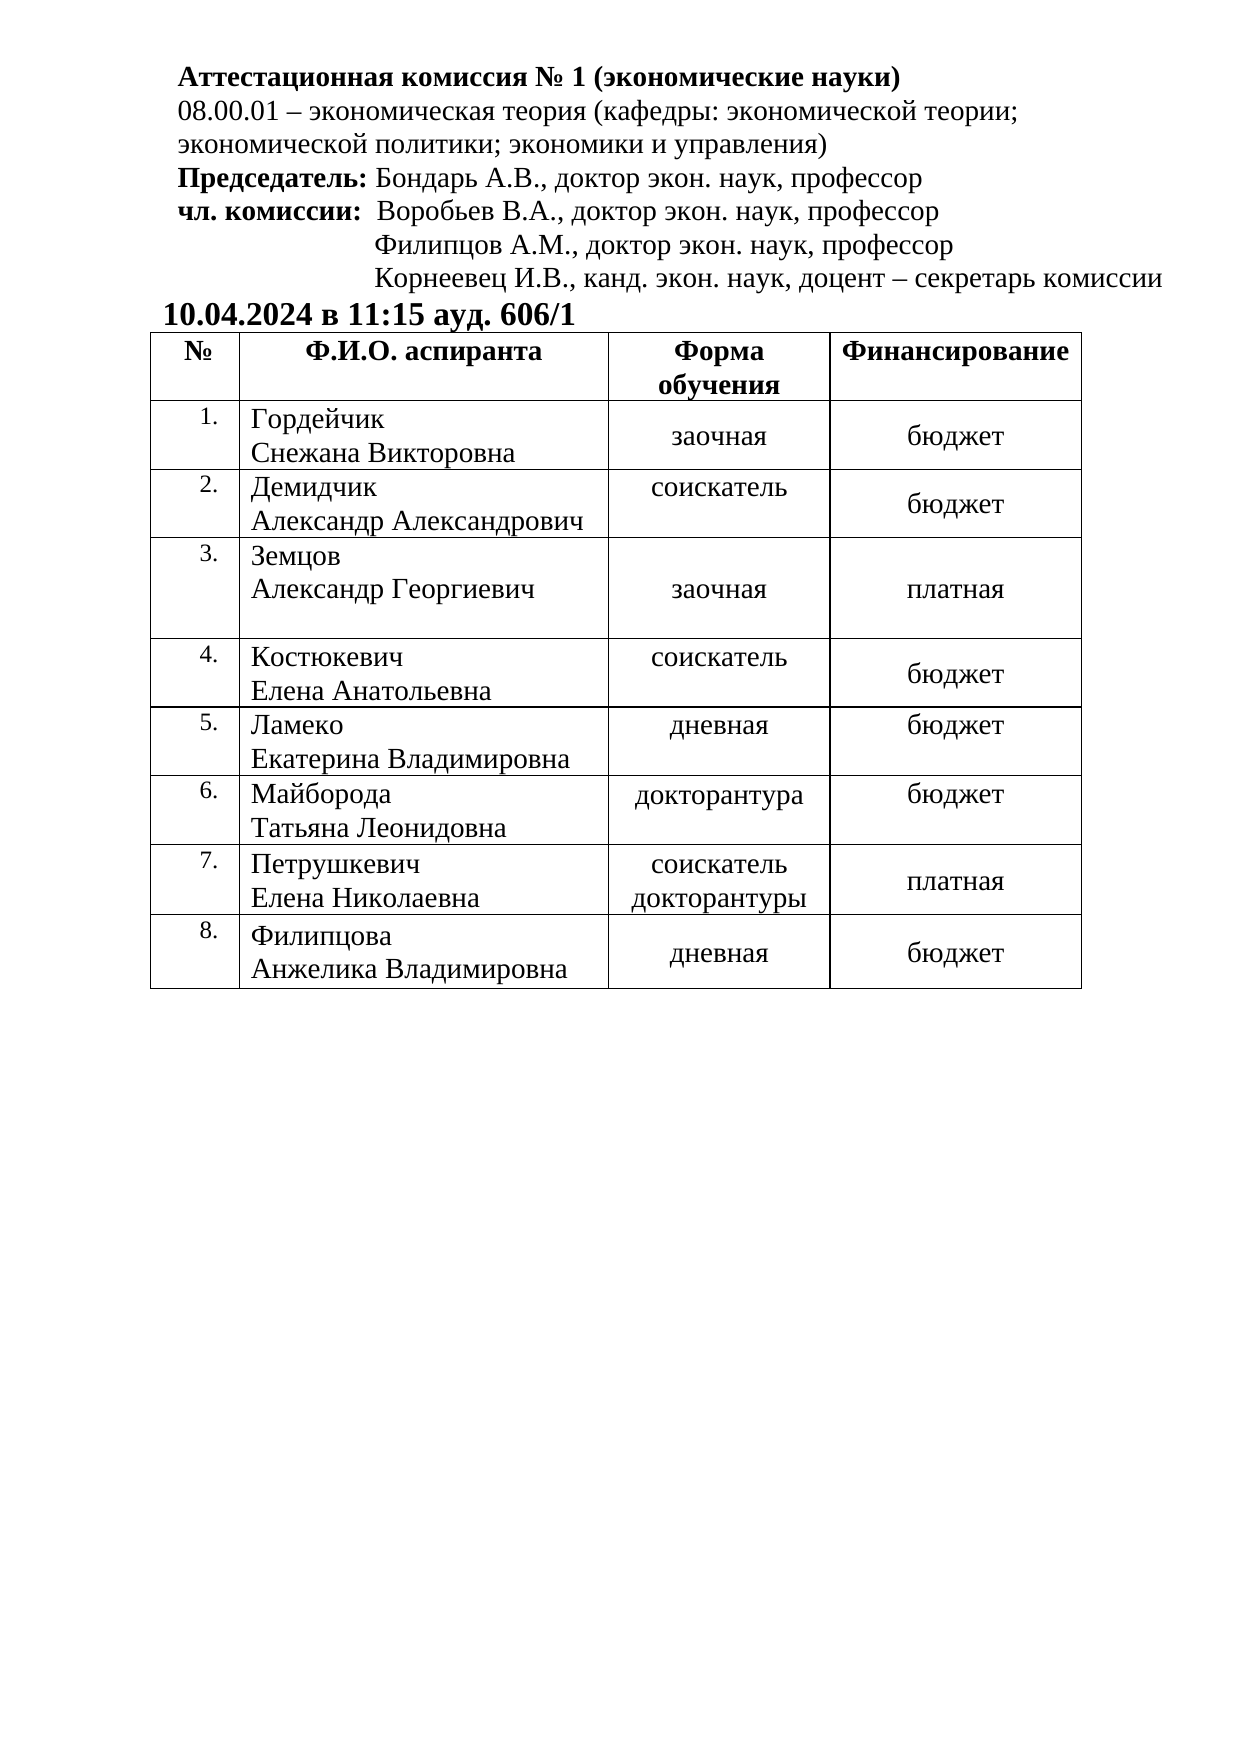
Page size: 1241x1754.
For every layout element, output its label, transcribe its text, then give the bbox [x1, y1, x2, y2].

text Аттестационная комиссия № 1 (экономические науки) [177, 59, 1181, 93]
table_cell [151, 639, 239, 706]
text Председатель: Бондарь А.В., доктор экон. наук, профессор [177, 160, 1181, 193]
table_cell бюджет [831, 401, 1081, 468]
table_cell бюджет [831, 915, 1081, 988]
table_cell Демидчик Александр Александрович [240, 470, 608, 537]
table_cell платная [831, 845, 1081, 914]
table_cell [151, 915, 239, 988]
table_cell платная [831, 538, 1081, 638]
table_header Форма обучения [609, 333, 829, 400]
table_cell Майборода Татьяна Леонидовна [240, 776, 608, 844]
table_cell соискатель докторантуры [609, 845, 829, 914]
table_cell Земцов Александр Георгиевич [240, 538, 608, 638]
table_cell бюджет [831, 776, 1081, 844]
table_cell докторантура [609, 776, 829, 844]
table_cell [151, 708, 239, 774]
table_header Финансирование [831, 333, 1081, 400]
table_cell бюджет [831, 639, 1081, 706]
table_cell соискатель [609, 639, 829, 706]
table_cell [151, 845, 239, 914]
text 10.04.2024 в 11:15 ауд. 606/1 [162, 294, 1181, 332]
text Корнеевец И.В., канд. экон. наук, доцент – секретарь комиссии [177, 260, 1181, 294]
table_header № [151, 333, 239, 400]
table_cell заочная [609, 401, 829, 468]
table_cell [151, 470, 239, 537]
table_cell Петрушкевич Елена Николаевна [240, 845, 608, 914]
table_cell Гордейчик Снежана Викторовна [240, 401, 608, 468]
table_cell соискатель [609, 470, 829, 537]
table_cell [151, 776, 239, 844]
text 08.00.01 – экономическая теория (кафедры: экономической теории; экономической политики; экономики и управления) [177, 93, 1181, 160]
text чл. комиссии: Воробьев В.А., доктор экон. наук, профессор [177, 193, 1181, 227]
table_cell [151, 538, 239, 638]
table_cell Филипцова Анжелика Владимировна [240, 915, 608, 988]
table_cell Ламеко Екатерина Владимировна [240, 708, 608, 774]
table_cell Костюкевич Елена Анатольевна [240, 639, 608, 706]
table_header Ф.И.О. аспиранта [240, 333, 608, 400]
table_cell бюджет [831, 470, 1081, 537]
table_cell дневная [609, 708, 829, 774]
table_cell дневная [609, 915, 829, 988]
text Филипцов А.М., доктор экон. наук, профессор [177, 227, 1181, 260]
table_cell [151, 401, 239, 468]
table_cell заочная [609, 538, 829, 638]
table_cell бюджет [831, 708, 1081, 774]
